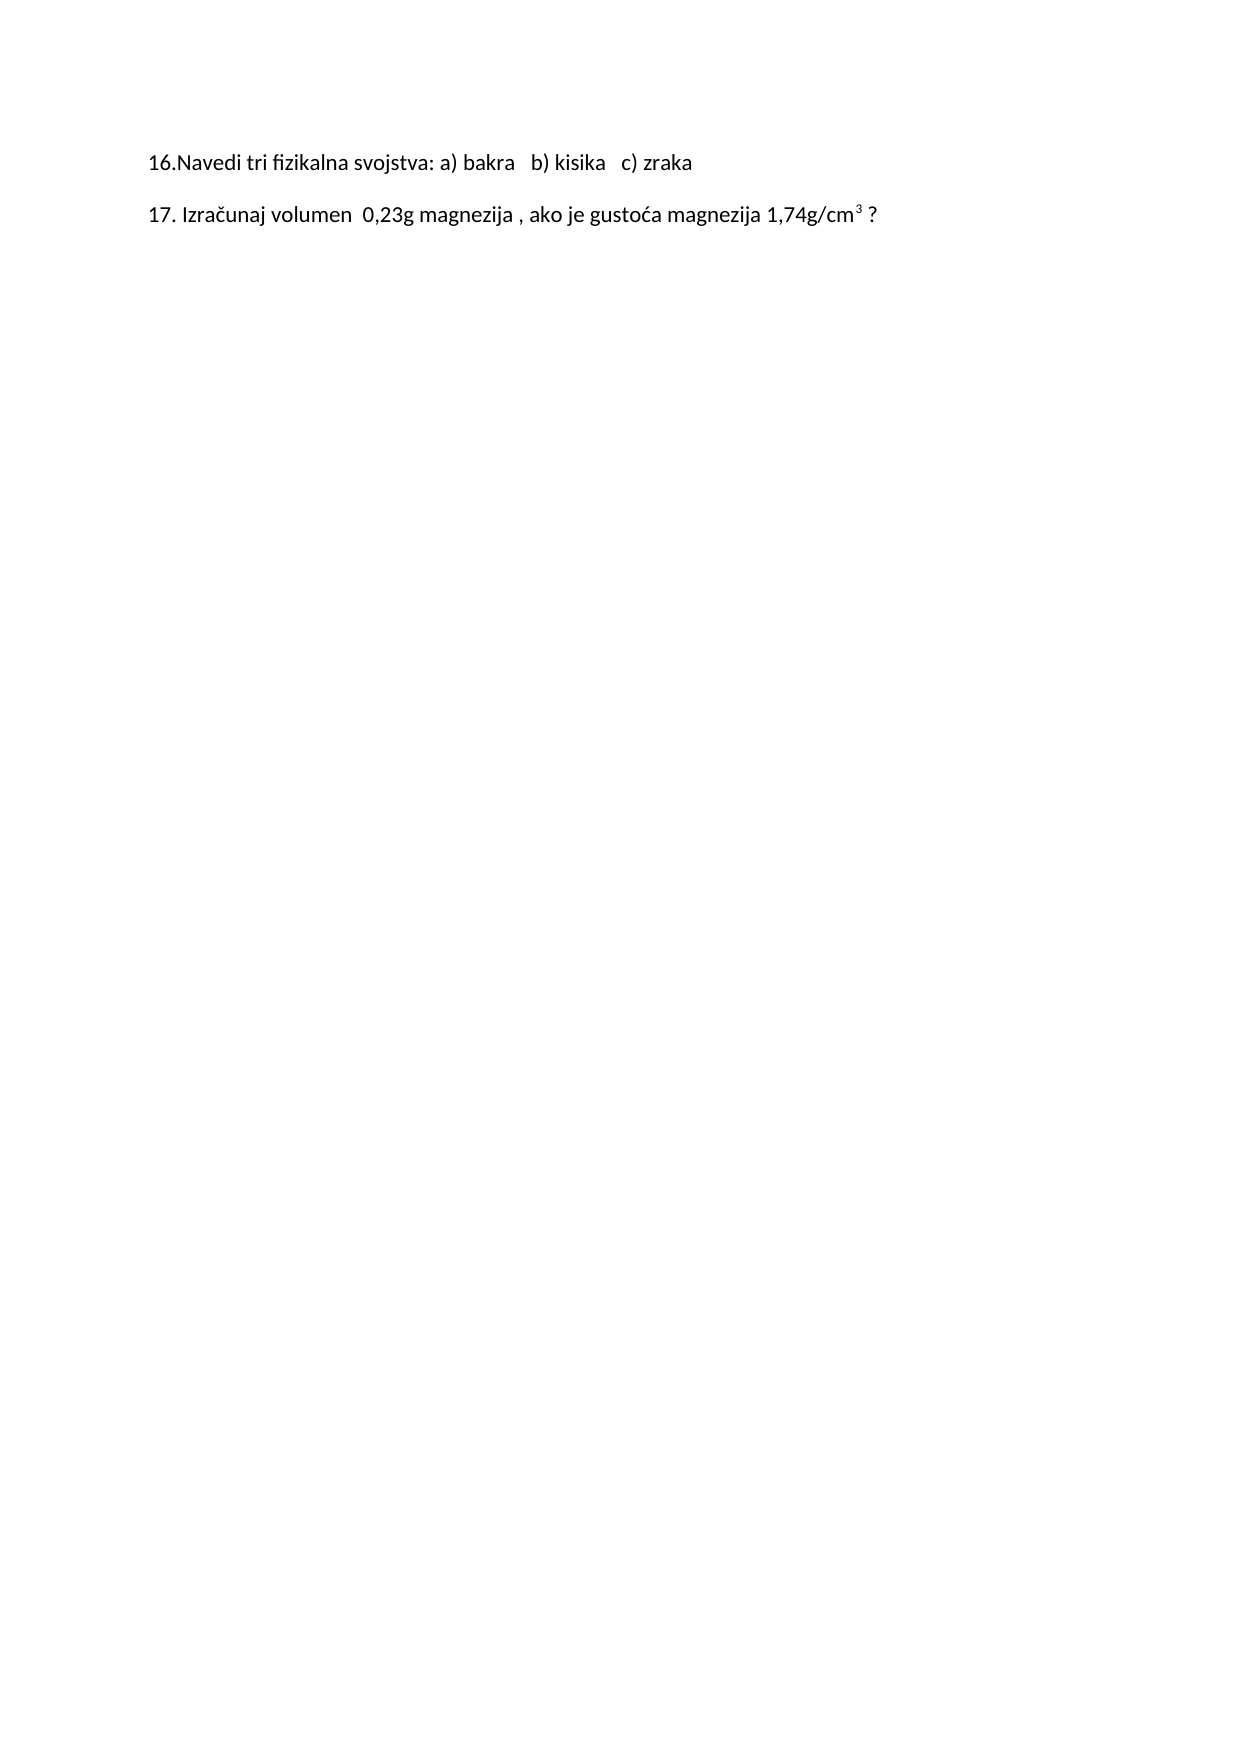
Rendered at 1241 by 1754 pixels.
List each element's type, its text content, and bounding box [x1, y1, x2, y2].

text 17. Izračunaj volumen 0,23g magnezija , ako je gustoća magnezija 1,74g/cm3 ? [148, 201, 1093, 229]
text 16.Navedi tri fizikalna svojstva: a) bakra b) kisika c) zraka [148, 148, 1093, 176]
